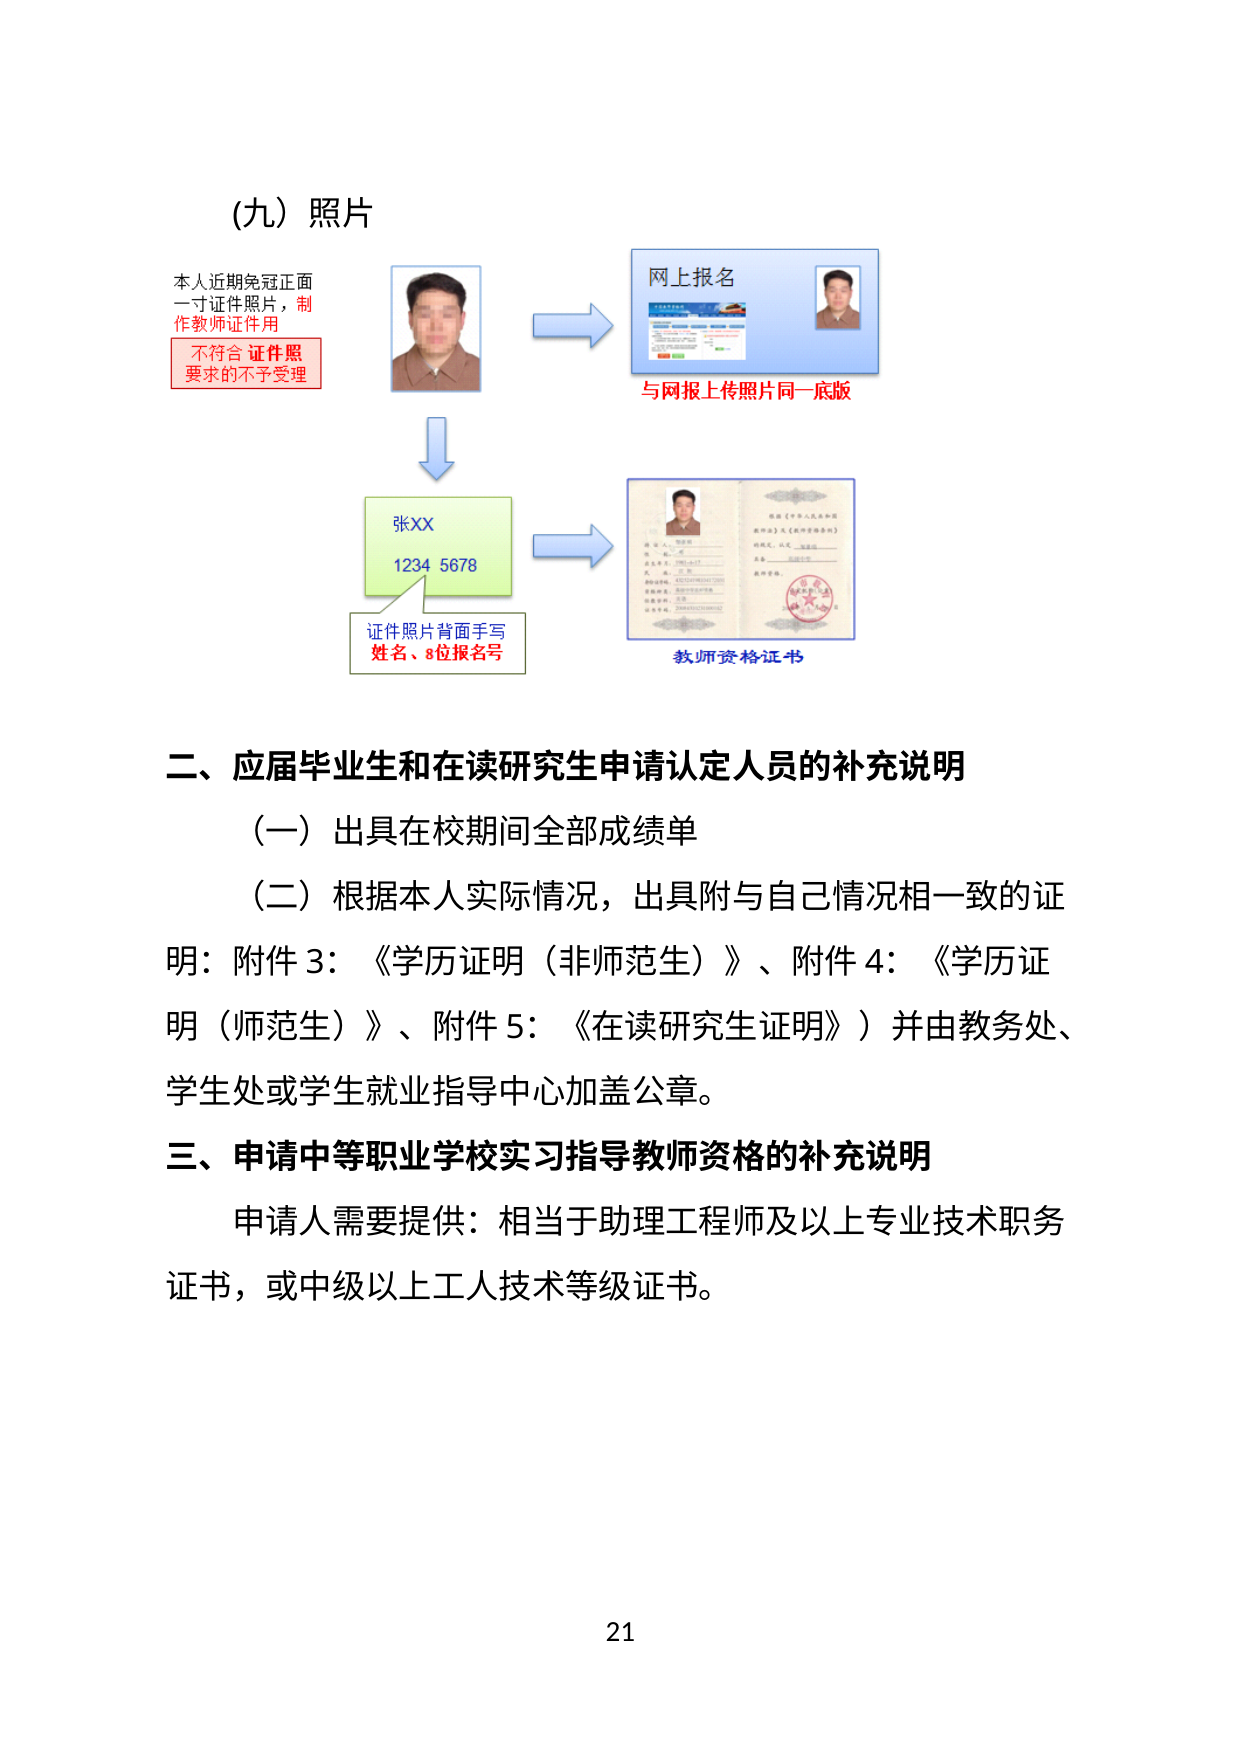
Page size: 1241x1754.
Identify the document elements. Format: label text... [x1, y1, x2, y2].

text 申请人需要提供：相当于助理工程师及以上专业技术职务证书，或中级以上工人技术等级证书。 [165, 1186, 1075, 1316]
text (九）照片 [165, 179, 1075, 244]
text 二、应届毕业生和在读研究生申请认定人员的补充说明 [165, 731, 1075, 796]
text 三、申请中等职业学校实习指导教师资格的补充说明 [165, 1121, 1075, 1186]
picture [165, 243, 886, 678]
text （一）出具在校期间全部成绩单 [165, 796, 1075, 861]
text （二）根据本人实际情况，出具附与自己情况相一致的证明：附件3：《学历证明（非师范生）》、附件4：《学历证明（师范生）》、附件5：《在读研究生证明》）并由教务处、学生处或学生就业指导中心加盖公章。 [165, 861, 1075, 1121]
